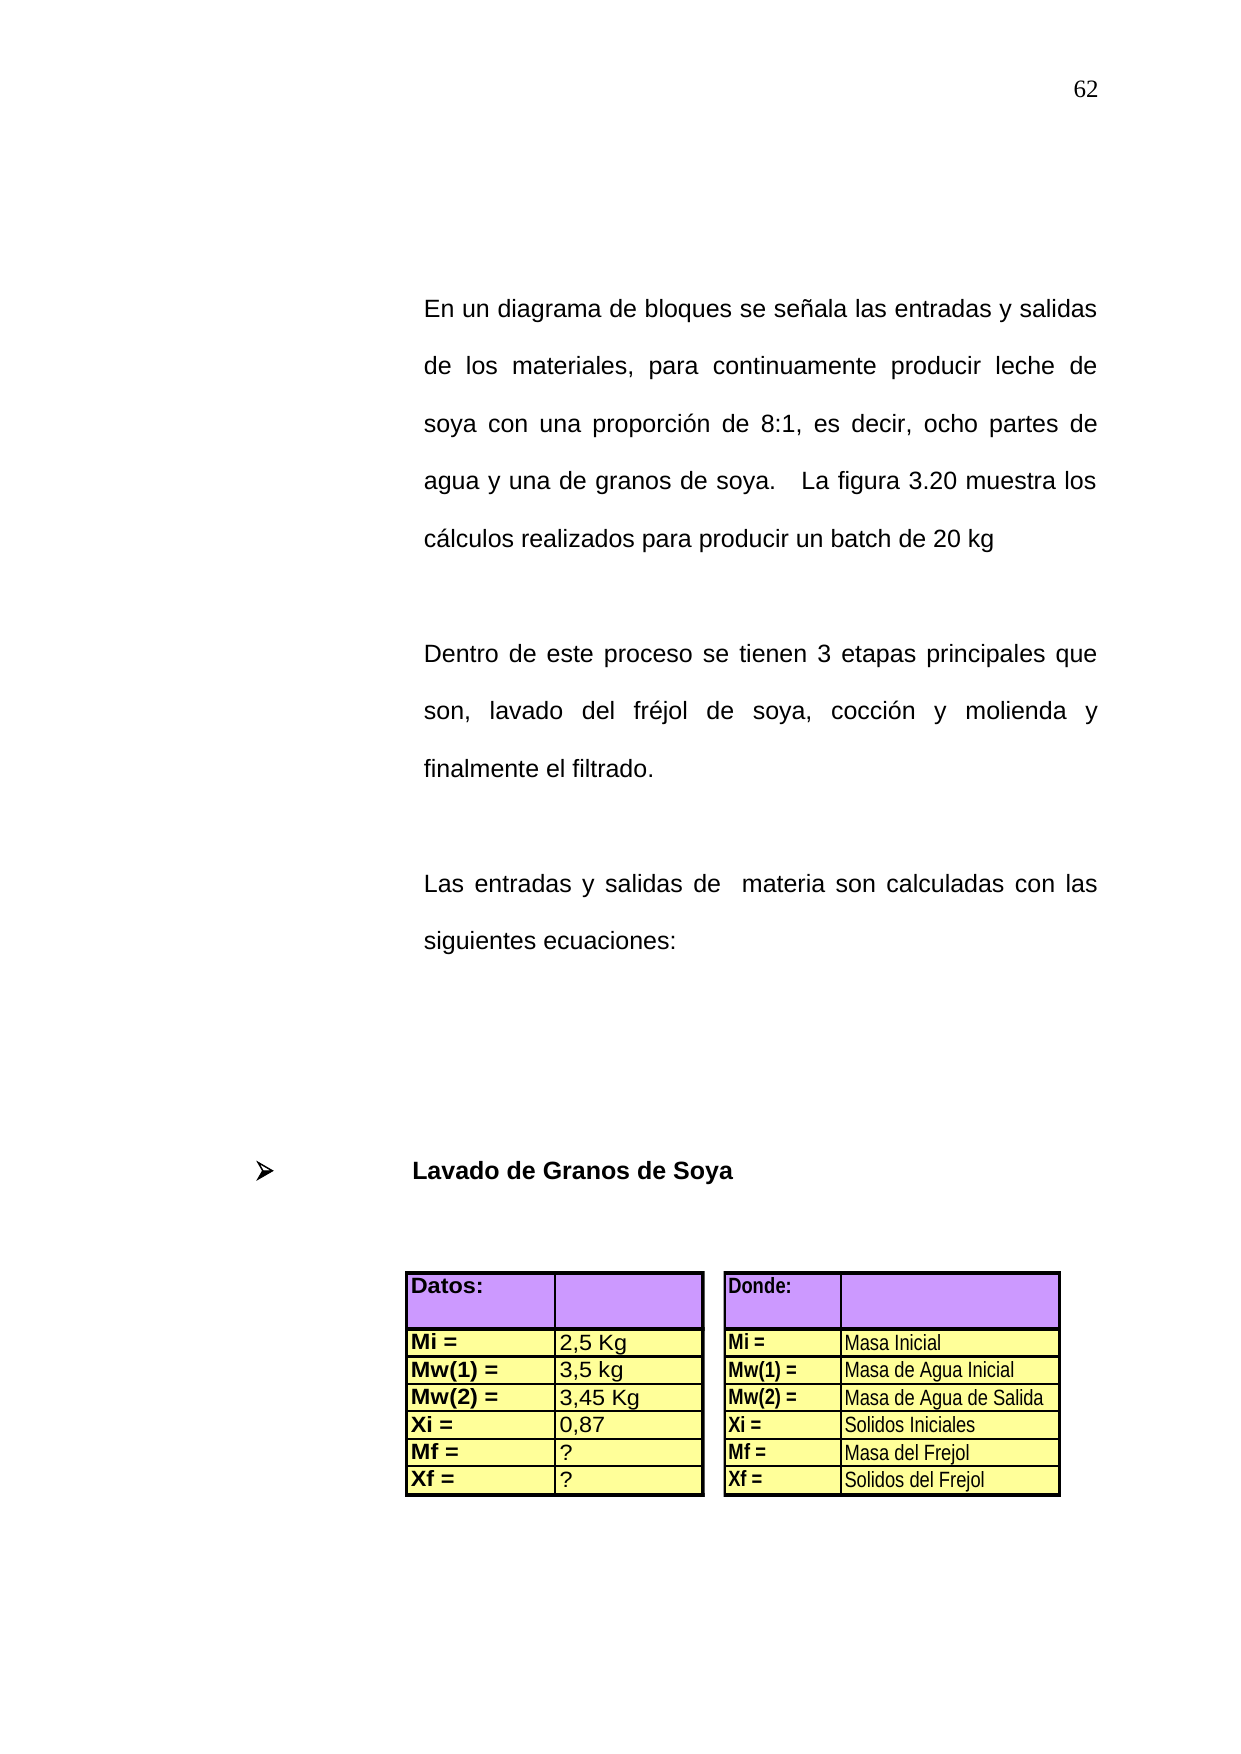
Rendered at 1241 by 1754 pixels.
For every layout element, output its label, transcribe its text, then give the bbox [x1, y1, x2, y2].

text En un diagrama de bloques se señala las entradas y salidas de los materiales, para continuamente producir leche de soya con una proporción de 8:1, es decir, ocho partes de agua y una de granos de soya. La figura 3.20 muestra los cálculos realizados para producir un batch de 20 kg [424, 294, 1098, 552]
list Lavado de Granos de Soya [236, 1156, 1098, 1185]
text Dentro de este proceso se tienen 3 etapas principales que son, lavado del fréjol de soya, cocción y molienda y finalmente el filtrado. [424, 639, 1098, 782]
text Las entradas y salidas de materia son calculadas con las siguientes ecuaciones: [424, 869, 1098, 955]
